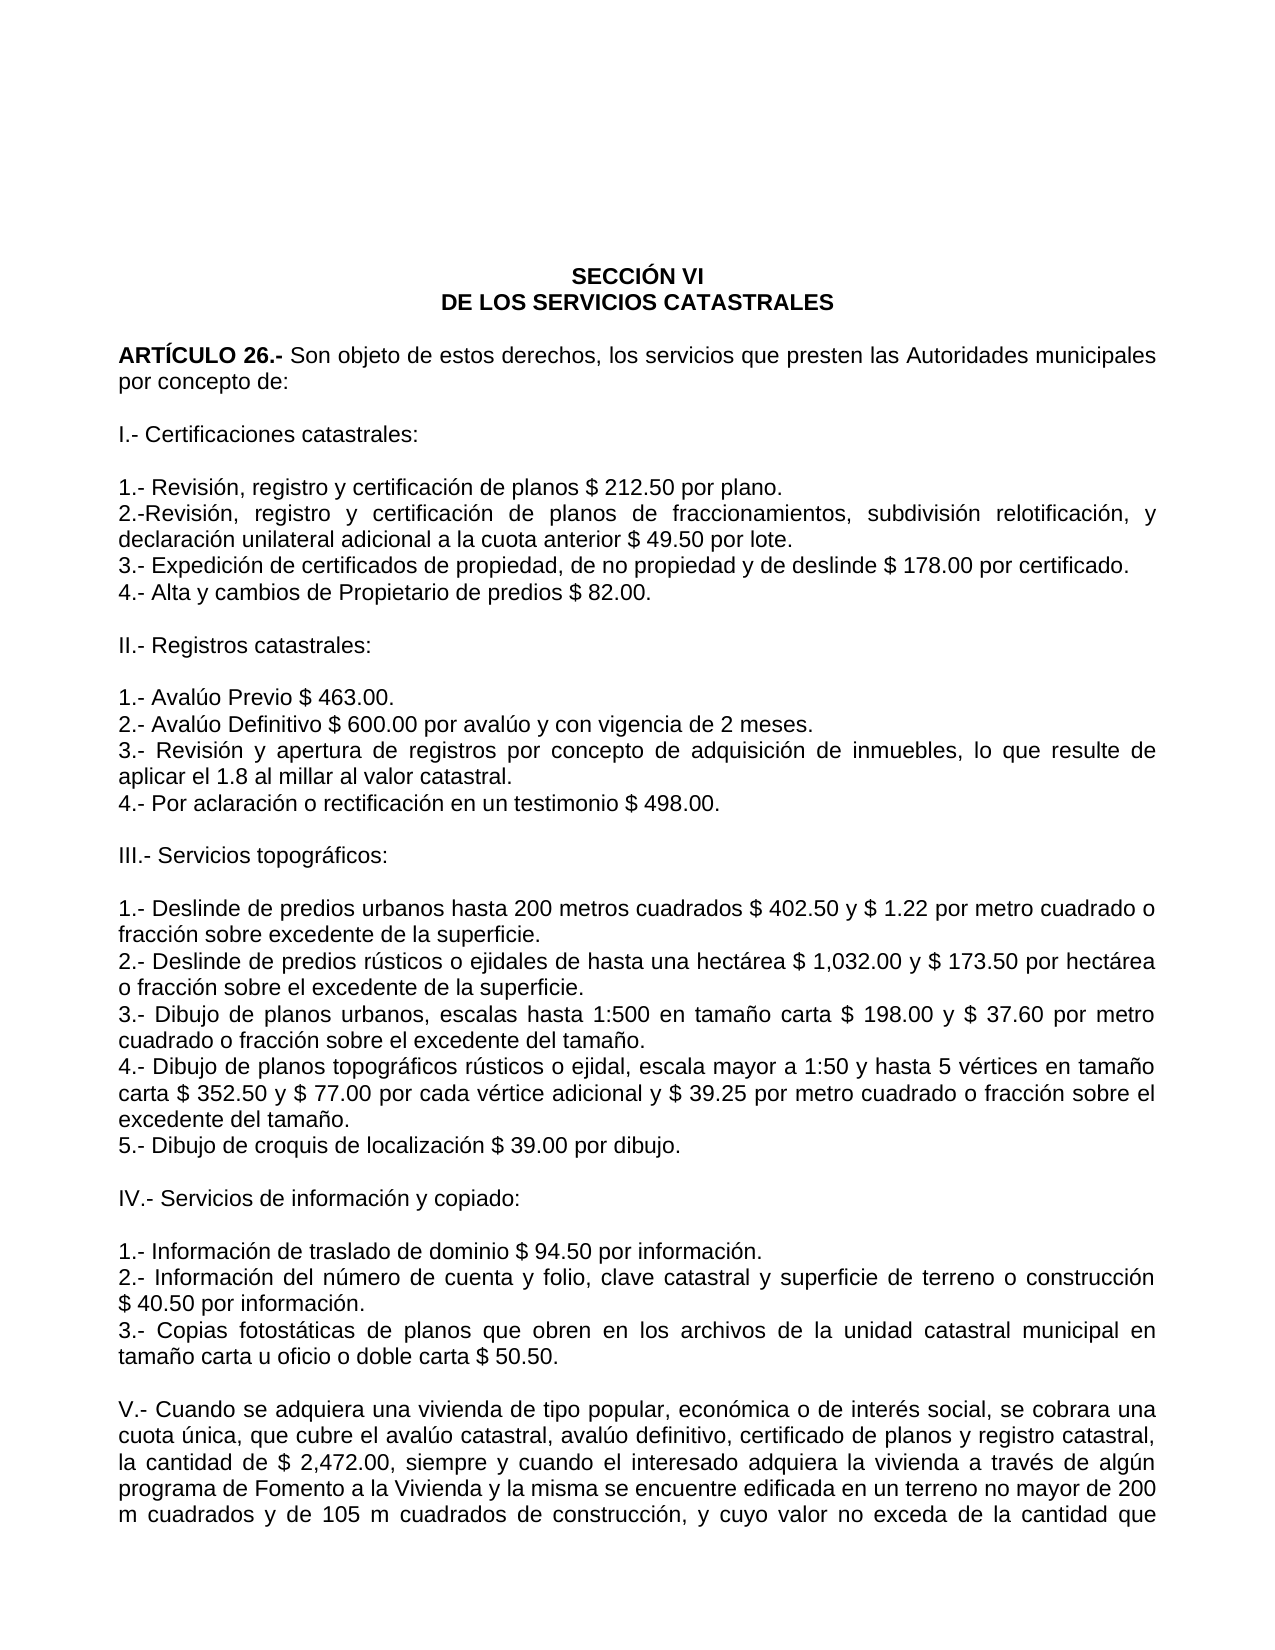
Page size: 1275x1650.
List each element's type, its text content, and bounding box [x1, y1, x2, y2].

text 2.- Información del número de cuenta y folio, clave catastral y superficie de terreno o construcción $ 40.50 por información. [118, 1264, 1157, 1317]
text IV.- Servicios de información y copiado: [118, 1185, 1157, 1211]
text I.- Certificaciones catastrales: [118, 421, 1157, 447]
text 2.- Deslinde de predios rústicos o ejidales de hasta una hectárea $ 1,032.00 y $ 173.50 por hectárea o fracción sobre el excedente de la superficie. [118, 948, 1157, 1001]
text II.- Registros catastrales: [118, 632, 1157, 658]
text 3.- Revisión y apertura de registros por concepto de adquisición de inmuebles, lo que resulte de aplicar el 1.8 al millar al valor catastral. [118, 737, 1157, 790]
text 2.- Avalúo Definitivo $ 600.00 por avalúo y con vigencia de 2 meses. [118, 711, 1157, 737]
text 5.- Dibujo de croquis de localización $ 39.00 por dibujo. [118, 1132, 1157, 1159]
text 4.- Alta y cambios de Propietario de predios $ 82.00. [118, 579, 1157, 605]
text 1.- Información de traslado de dominio $ 94.50 por información. [118, 1238, 1157, 1264]
text 4.- Por aclaración o rectificación en un testimonio $ 498.00. [118, 790, 1157, 816]
text DE LOS SERVICIOS CATASTRALES [118, 289, 1157, 315]
text ARTÍCULO 26.- Son objeto de estos derechos, los servicios que presten las Autoridades municipales por concepto de: [118, 342, 1157, 394]
text 2.-Revisión, registro y certificación de planos de fraccionamientos, subdivisión relotificación, y declaración unilateral adicional a la cuota anterior $ 49.50 por lote. [118, 500, 1157, 552]
text 1.- Revisión, registro y certificación de planos $ 212.50 por plano. [118, 473, 1157, 500]
text III.- Servicios topográficos: [118, 842, 1157, 869]
text 4.- Dibujo de planos topográficos rústicos o ejidal, escala mayor a 1:50 y hasta 5 vértices en tamaño carta $ 352.50 y $ 77.00 por cada vértice adicional y $ 39.25 por metro cuadrado o fracción sobre el excedente del tamaño. [118, 1053, 1157, 1132]
text SECCIÓN VI [118, 263, 1157, 289]
text 1.- Avalúo Previo $ 463.00. [118, 684, 1157, 711]
text 1.- Deslinde de predios urbanos hasta 200 metros cuadrados $ 402.50 y $ 1.22 por metro cuadrado o fracción sobre excedente de la superficie. [118, 895, 1157, 948]
text 3.- Copias fotostáticas de planos que obren en los archivos de la unidad catastral municipal en tamaño carta u oficio o doble carta $ 50.50. [118, 1317, 1157, 1369]
text 3.- Dibujo de planos urbanos, escalas hasta 1:500 en tamaño carta $ 198.00 y $ 37.60 por metro cuadrado o fracción sobre el excedente del tamaño. [118, 1001, 1157, 1053]
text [118, 1396, 1157, 1528]
text 3.- Expedición de certificados de propiedad, de no propiedad y de deslinde $ 178.00 por certificado. [118, 552, 1157, 579]
